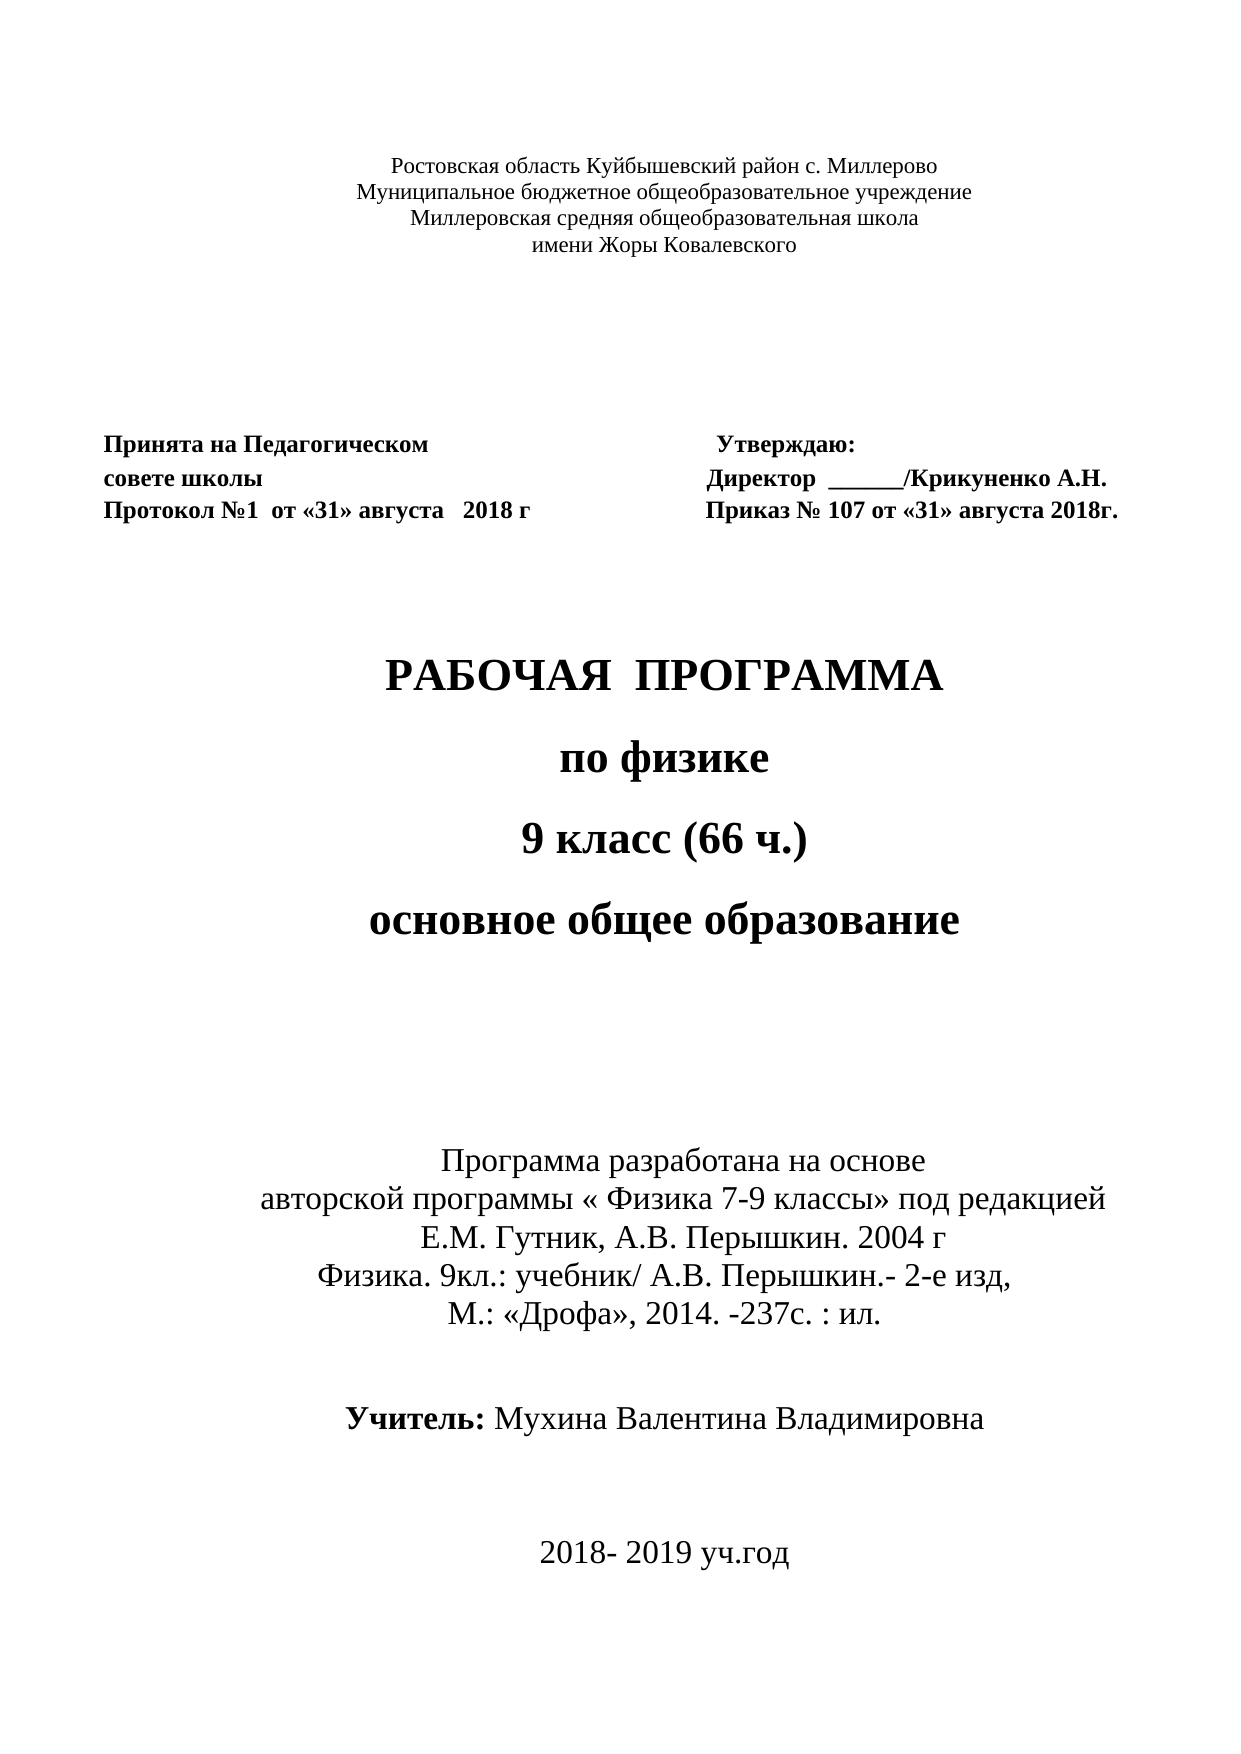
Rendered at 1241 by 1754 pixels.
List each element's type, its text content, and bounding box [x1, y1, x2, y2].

text 2018- 2019 уч.год [177, 1532, 1152, 1571]
text РАБОЧАЯ ПРОГРАММА [177, 648, 1152, 701]
text Миллеровская средняя общеобразовательная школа [177, 204, 1152, 231]
text 9 класс (66 ч.) [177, 811, 1152, 863]
text Учитель: Мухина Валентина Владимировна [177, 1398, 1152, 1437]
text по физике [177, 729, 1152, 782]
text авторской программы « Физика 7-9 классы» под редакцией [215, 1179, 1152, 1217]
text Протокол №1 от «31» августа 2018 г Приказ № 107 от «31» августа 2018г. [103, 496, 1181, 524]
text Физика. 9кл.: учебник/ А.В. Перышкин.- 2-е изд, [177, 1255, 1152, 1294]
text Программа разработана на основе [215, 1140, 1152, 1179]
text М.: «Дрофа», 2014. -237с. : ил. [177, 1294, 1152, 1332]
text основное общее образование [177, 892, 1152, 945]
text совете школы Директор ______/Крикуненко А.Н. [103, 463, 1181, 491]
text Ростовская область Куйбышевский район с. Миллерово [177, 152, 1152, 178]
text Принята на Педагогическом Утверждаю: [103, 429, 1152, 458]
text имени Жоры Ковалевского [177, 231, 1152, 257]
text Муниципальное бюджетное общеобразовательное учреждение [177, 178, 1152, 204]
text Е.М. Гутник, А.В. Перышкин. 2004 г [215, 1217, 1152, 1255]
